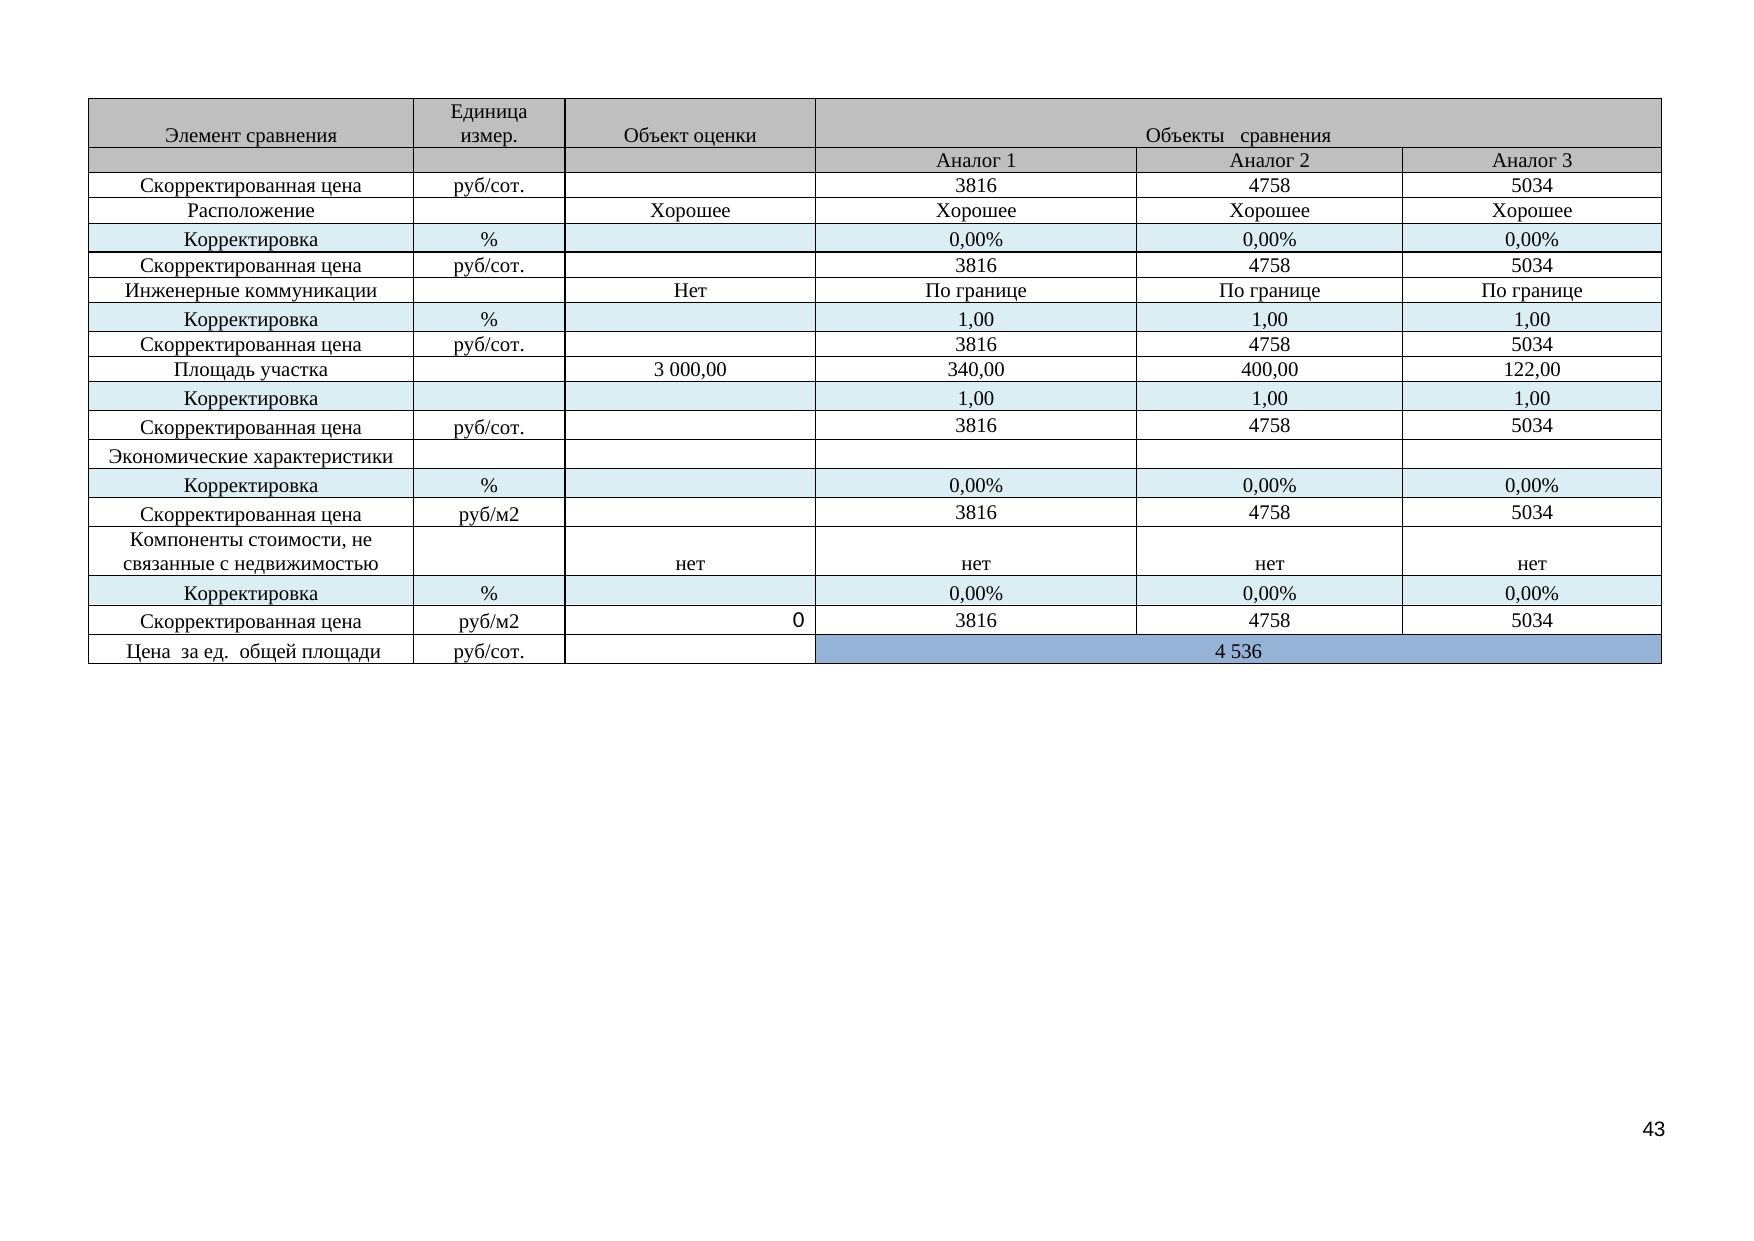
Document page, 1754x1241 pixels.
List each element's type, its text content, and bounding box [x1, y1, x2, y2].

table_cell руб/м2 [414, 606, 564, 633]
table_cell 4758 [1137, 411, 1402, 439]
table_cell [414, 198, 564, 222]
table_cell Скорректированная цена [89, 498, 413, 526]
table_cell [89, 148, 413, 172]
table_cell [414, 357, 564, 381]
table_cell 1,00 [1137, 303, 1402, 331]
table_cell [566, 576, 815, 604]
table_cell [816, 440, 1136, 468]
table_cell руб/сот. [414, 173, 564, 197]
table_cell Скорректированная цена [89, 332, 413, 356]
table_cell Скорректированная цена [89, 606, 413, 633]
table_cell % [414, 576, 564, 604]
table_cell 4758 [1137, 253, 1402, 277]
table_cell [414, 527, 564, 575]
table_cell Аналог 1 [816, 148, 1136, 172]
table_cell [1403, 440, 1661, 468]
table_cell Корректировка [89, 303, 413, 331]
table_cell нет [1403, 527, 1661, 575]
table_cell Экономические характеристики [89, 440, 413, 468]
table_header Единица измер. [414, 99, 564, 147]
table_cell 3 000,00 [566, 357, 815, 381]
table_cell 3816 [816, 253, 1136, 277]
table_header Элемент сравнения [89, 99, 413, 147]
table_cell руб/м2 [414, 498, 564, 526]
table_cell 0,00% [1137, 469, 1402, 497]
table_cell 5034 [1403, 332, 1661, 356]
table_cell % [414, 224, 564, 251]
table_cell [566, 303, 815, 331]
table_cell Аналог 3 [1403, 148, 1661, 172]
table_cell 0,00% [816, 224, 1136, 251]
table_cell Компоненты стоимости, не связанные с недвижимостью [89, 527, 413, 575]
table_cell [414, 382, 564, 410]
table_cell [566, 382, 815, 410]
table_cell Скорректированная цена [89, 173, 413, 197]
table_cell [566, 411, 815, 439]
table_cell 4758 [1137, 606, 1402, 633]
table_cell 4758 [1137, 498, 1402, 526]
table_cell 3816 [816, 411, 1136, 439]
table_cell Корректировка [89, 576, 413, 604]
table_cell Цена за ед. общей площади [89, 635, 413, 663]
table_cell [566, 635, 815, 663]
table_cell 4 536 [816, 635, 1661, 663]
table_cell руб/сот. [414, 411, 564, 439]
table_cell 1,00 [1137, 382, 1402, 410]
table_cell 0,00% [816, 469, 1136, 497]
table_cell 5034 [1403, 411, 1661, 439]
table_cell Инженерные коммуникации [89, 278, 413, 302]
table_cell 400,00 [1137, 357, 1402, 381]
table_cell 5034 [1403, 498, 1661, 526]
table_cell Аналог 2 [1137, 148, 1402, 172]
table_cell % [414, 469, 564, 497]
table_cell 0,00% [1137, 224, 1402, 251]
table_cell 1,00 [816, 303, 1136, 331]
table_cell нет [1137, 527, 1402, 575]
table_cell нет [816, 527, 1136, 575]
table_cell Площадь участка [89, 357, 413, 381]
table_cell 1,00 [1403, 382, 1661, 410]
table_cell 3816 [816, 606, 1136, 633]
table_cell Расположение [89, 198, 413, 222]
table_cell 122,00 [1403, 357, 1661, 381]
table_cell 340,00 [816, 357, 1136, 381]
table_cell [566, 253, 815, 277]
table_cell [566, 498, 815, 526]
table_cell 3816 [816, 173, 1136, 197]
table_cell Корректировка [89, 382, 413, 410]
table_cell [414, 440, 564, 468]
table_cell 0,00% [1403, 469, 1661, 497]
table_cell 0 [566, 606, 815, 633]
table_cell Хорошее [816, 198, 1136, 222]
table_cell 5034 [1403, 253, 1661, 277]
table_cell Нет [566, 278, 815, 302]
table_cell Хорошее [1403, 198, 1661, 222]
table_header Объект оценки [566, 99, 815, 147]
table_cell руб/сот. [414, 635, 564, 663]
table_cell Корректировка [89, 224, 413, 251]
table_cell Скорректированная цена [89, 253, 413, 277]
table_cell 0,00% [1403, 576, 1661, 604]
table_cell нет [566, 527, 815, 575]
table_cell [566, 148, 815, 172]
table_cell 3816 [816, 498, 1136, 526]
table_cell 5034 [1403, 173, 1661, 197]
table_cell Корректировка [89, 469, 413, 497]
table_cell [414, 148, 564, 172]
table_cell [566, 440, 815, 468]
table_cell руб/сот. [414, 253, 564, 277]
table_cell [566, 173, 815, 197]
table_cell [1137, 440, 1402, 468]
table_cell Хорошее [1137, 198, 1402, 222]
table_cell [566, 224, 815, 251]
table_cell 0,00% [1403, 224, 1661, 251]
table_cell Хорошее [566, 198, 815, 222]
table_cell По границе [1137, 278, 1402, 302]
table_cell [566, 332, 815, 356]
table_cell 0,00% [1137, 576, 1402, 604]
table_cell По границе [1403, 278, 1661, 302]
table_cell [414, 278, 564, 302]
table_header Объекты сравнения [816, 99, 1661, 147]
table_cell руб/сот. [414, 332, 564, 356]
table_cell 1,00 [1403, 303, 1661, 331]
table_cell % [414, 303, 564, 331]
table_cell 0,00% [816, 576, 1136, 604]
table_cell [566, 469, 815, 497]
table_cell 3816 [816, 332, 1136, 356]
table_cell 4758 [1137, 173, 1402, 197]
table_cell Скорректированная цена [89, 411, 413, 439]
table_cell 5034 [1403, 606, 1661, 633]
table_cell 4758 [1137, 332, 1402, 356]
table_cell По границе [816, 278, 1136, 302]
table_cell 1,00 [816, 382, 1136, 410]
